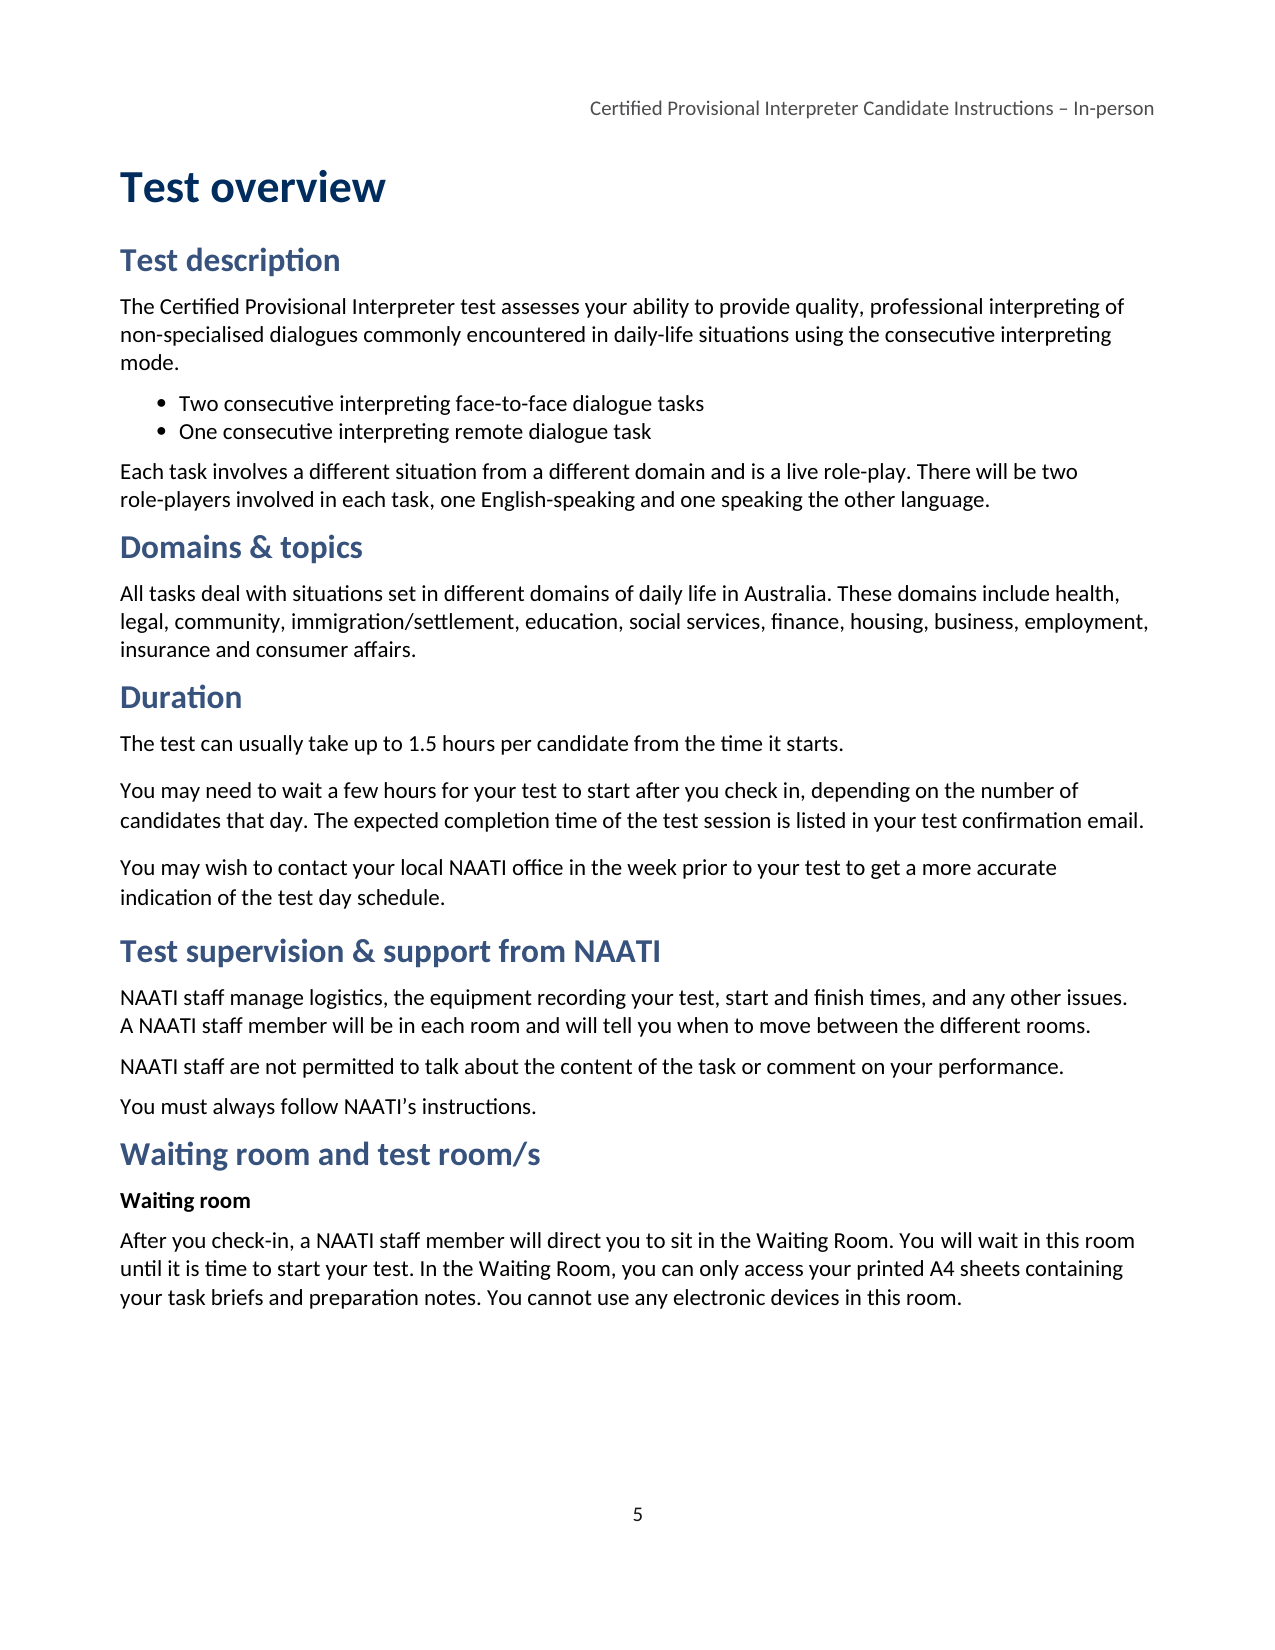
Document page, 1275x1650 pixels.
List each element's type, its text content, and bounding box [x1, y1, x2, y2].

text You must always follow NAATI’s instructions. [120, 1092, 1155, 1120]
subtitle Domains & topics [120, 526, 1155, 567]
text All tasks deal with situations set in different domains of daily life in Australia. These domains include health, legal, community, immigration/settlement, education, social services, finance, housing, business, employment, insurance and consumer affairs. [120, 579, 1155, 663]
list Two consecutive interpreting face-to-face dialogue tasks [157, 389, 1155, 417]
text NAATI staff manage logistics, the equipment recording your test, start and finish times, and any other issues. A NAATI staff member will be in each room and will tell you when to move between the different rooms. [120, 983, 1155, 1039]
text You may wish to contact your local NAATI office in the week prior to your test to get a more accurate indication of the test day schedule. [120, 853, 1155, 911]
text The test can usually take up to 1.5 hours per candidate from the time it starts. [120, 729, 1155, 757]
list One consecutive interpreting remote dialogue task [157, 417, 1155, 445]
text Each task involves a different situation from a different domain and is a live role-play. There will be two role-players involved in each task, one English-speaking and one speaking the other language. [120, 457, 1155, 513]
text Waiting room [120, 1186, 1155, 1214]
text After you check-in, a NAATI staff member will direct you to sit in the Waiting Room. You will wait in this room until it is time to start your test. In the Waiting Room, you can only access your printed A4 sheets containing your task briefs and preparation notes. You cannot use any electronic devices in this room. [120, 1227, 1155, 1311]
text NAATI staff are not permitted to talk about the content of the task or comment on your performance. [120, 1052, 1155, 1080]
subtitle Waiting room and test room/s [120, 1133, 1155, 1173]
text The Certified Provisional Interpreter test assesses your ability to provide quality, professional interpreting of non-specialised dialogues commonly encountered in daily-life situations using the consecutive interpreting mode. [120, 292, 1155, 376]
subtitle Test description [120, 239, 1155, 280]
subtitle Test overview [120, 158, 1155, 214]
text You may need to wait a few hours for your test to start after you check in, depending on the number of candidates that day. The expected completion time of the test session is listed in your test confirmation email. [120, 776, 1155, 834]
subtitle Test supervision & support from NAATI [120, 930, 1155, 971]
subtitle Duration [120, 676, 1155, 716]
